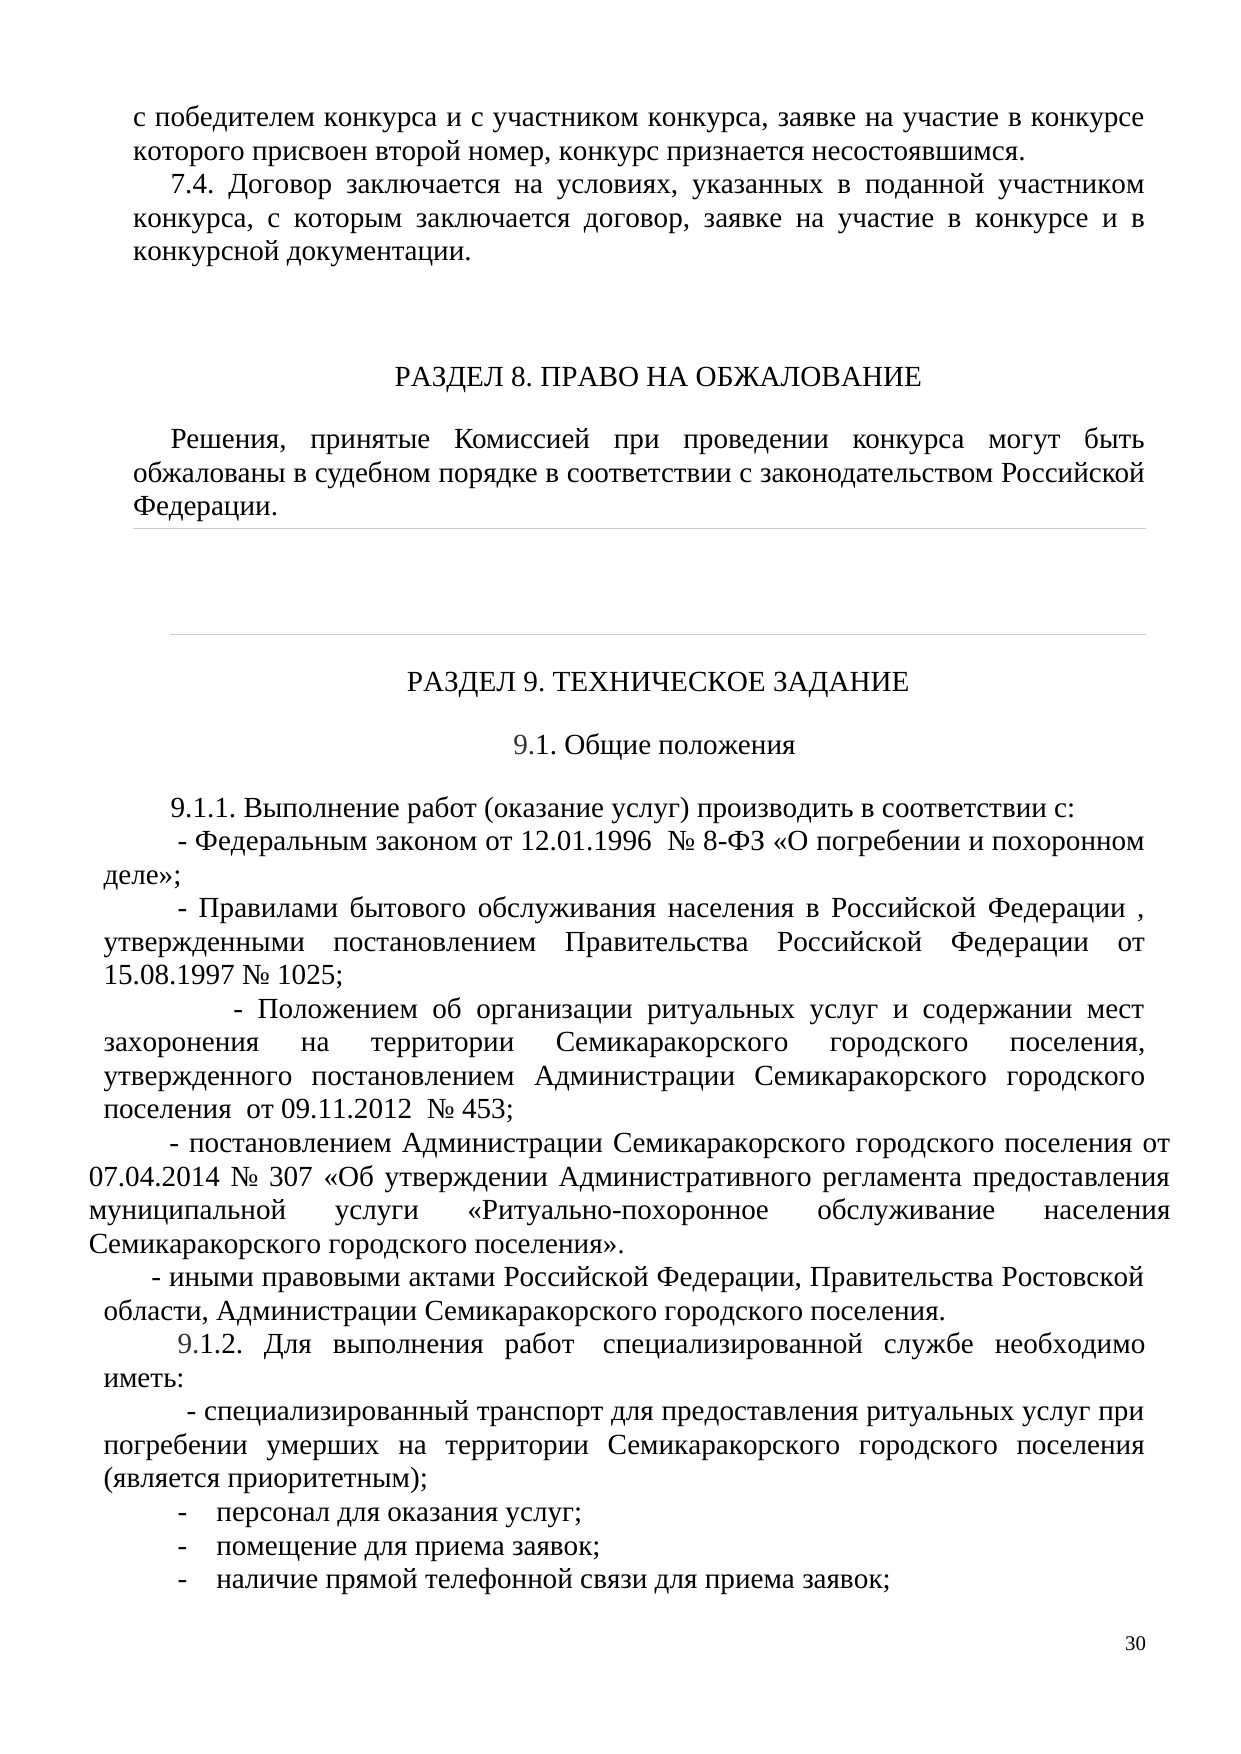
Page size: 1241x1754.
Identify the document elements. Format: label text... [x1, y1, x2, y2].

text - Правилами бытового обслуживания населения в Российской Федерации , утвержденными постановлением Правительства Российской Федерации от 15.08.1997 № 1025; [103, 890, 1146, 991]
text 9.1.1. Выполнение работ (оказание услуг) производить в соответствии с: [133, 790, 1146, 823]
text - постановлением Администрации Семикаракорского городского поселения от 07.04.2014 № 307 «Об утверждении Административного регламента предоставления муниципальной услуги «Ритуально-похоронное обслуживание населения Семикаракорского городского поселения». [88, 1125, 1171, 1259]
text - специализированный транспорт для предоставления ритуальных услуг при погребении умерших на территории Семикаракорского городского поселения (является приоритетным); [103, 1393, 1146, 1494]
text - помещение для приема заявок; [133, 1528, 1146, 1561]
text Решения, принятые Комиссией при проведении конкурса могут быть обжалованы в судебном порядке в соответствии с законодательством Российской Федерации. [133, 421, 1146, 528]
text 7.4. Договор заключается на условиях, указанных в поданной участником конкурса, с которым заключается договор, заявке на участие в конкурсе и в конкурсной документации. [133, 166, 1146, 267]
text РАЗДЕЛ 8. ПРАВО НА ОБЖАЛОВАНИЕ [133, 359, 1146, 392]
text - персонал для оказания услуг; [133, 1494, 1146, 1528]
text - наличие прямой телефонной связи для приема заявок; [133, 1561, 1146, 1595]
text РАЗДЕЛ 9. ТЕХНИЧЕСКОЕ ЗАДАНИЕ [133, 664, 1146, 698]
text - Положением об организации ритуальных услуг и содержании мест захоронения на территории Семикаракорского городского поселения, утвержденного постановлением Администрации Семикаракорского городского поселения от 09.11.2012 № 453; [103, 991, 1146, 1125]
text - иными правовыми актами Российской Федерации, Правительства Ростовской области, Администрации Семикаракорского городского поселения. [103, 1259, 1146, 1326]
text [133, 99, 1146, 166]
text 9.1.2. Для выполнения работ специализированной службе необходимо иметь: [103, 1326, 1146, 1393]
text - Федеральным законом от 12.01.1996 № 8-ФЗ «О погребении и похоронном деле»; [103, 823, 1146, 890]
text 9.1. Общие положения [133, 727, 1146, 761]
